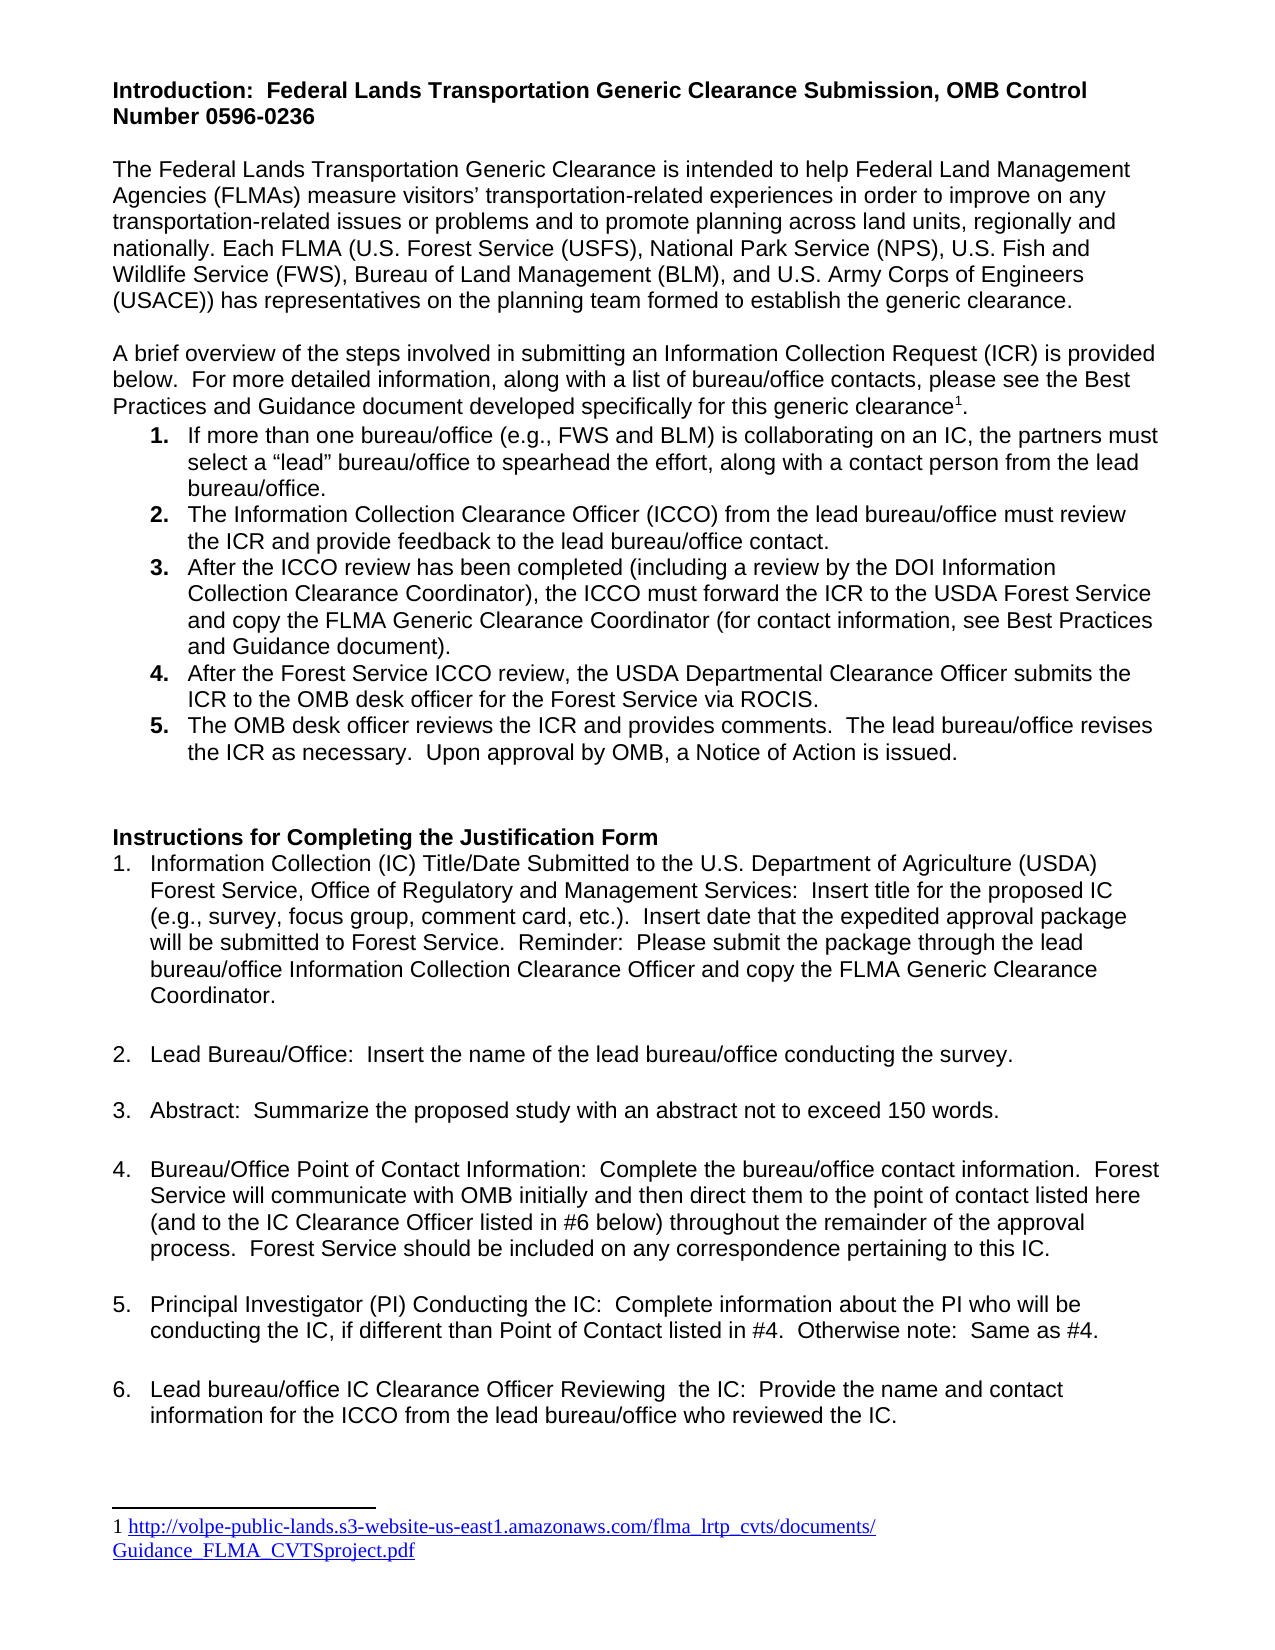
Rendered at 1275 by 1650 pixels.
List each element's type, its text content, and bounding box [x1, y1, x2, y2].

text A brief overview of the steps involved in submitting an Information Collection Request (ICR) is provided below. For more detailed information, along with a list of bureau/office contacts, please see the Best Practices and Guidance document developed specifically for this generic clearance. [113, 338, 1163, 419]
text Introduction: Federal Lands Transportation Generic Clearance Submission, OMB Control Number 0596-0236 [113, 77, 1163, 129]
text Instructions for Completing the Justification Form [113, 824, 1162, 849]
list Lead bureau/office IC Clearance Officer Reviewing the IC: Provide the name and contact information for the ICCO from the lead bureau/office who reviewed the IC. [113, 1376, 1163, 1429]
list Information Collection (IC) Title/Date Submitted to the U.S. Department of Agriculture (USDA) Forest Service, Office of Regulatory and Management Services: Insert title for the proposed IC (e.g., survey, focus group, comment card, etc.). Insert date that the expedited approval package will be submitted to Forest Service. Reminder: Please submit the package through the lead bureau/office Information Collection Clearance Officer and copy the FLMA Generic Clearance Coordinator. [113, 849, 1163, 1008]
text The Federal Lands Transportation Generic Clearance is intended to help Federal Land Management Agencies (FLMAs) measure visitors’ transportation-related experiences in order to improve on any transportation-related issues or problems and to promote planning across land units, regionally and nationally. Each FLMA (U.S. Forest Service (USFS), National Park Service (NPS), U.S. Fish and Wildlife Service (FWS), Bureau of Land Management (BLM), and U.S. Army Corps of Engineers (USACE)) has representatives on the planning team formed to establish the generic clearance. [113, 156, 1162, 314]
list Lead Bureau/Office: Insert the name of the lead bureau/office conducting the survey. [113, 1041, 1163, 1067]
list Bureau/Office Point of Contact Information: Complete the bureau/office contact information. Forest Service will communicate with OMB initially and then direct them to the point of contact listed here (and to the IC Clearance Officer listed in #6 below) throughout the remainder of the approval process. Forest Service should be included on any correspondence pertaining to this IC. [113, 1156, 1163, 1261]
list Abstract: Summarize the proposed study with an abstract not to exceed 150 words. [113, 1097, 1163, 1123]
list The OMB desk officer reviews the ICR and provides comments. The lead bureau/office revises the ICR as necessary. Upon approval by OMB, a Notice of Action is issued. [150, 711, 1163, 765]
list After the ICCO review has been completed (including a review by the DOI Information Collection Clearance Coordinator), the ICCO must forward the ICR to the USDA Forest Service and copy the FLMA Generic Clearance Coordinator (for contact information, see Best Practices and Guidance document). [150, 552, 1163, 658]
list Principal Investigator (PI) Conducting the IC: Complete information about the PI who will be conducting the IC, if different than Point of Contact listed in #4. Otherwise note: Same as #4. [113, 1291, 1163, 1343]
list The Information Collection Clearance Officer (ICCO) from the lead bureau/office must review the ICR and provide feedback to the lead bureau/office contact. [150, 500, 1163, 552]
list After the Forest Service ICCO review, the USDA Departmental Clearance Officer submits the ICR to the OMB desk officer for the Forest Service via ROCIS. [150, 658, 1163, 711]
list If more than one bureau/office (e.g., FWS and BLM) is collaborating on an IC, the partners must select a “lead” bureau/office to spearhead the effort, along with a contact person from the lead bureau/office. [150, 422, 1163, 500]
